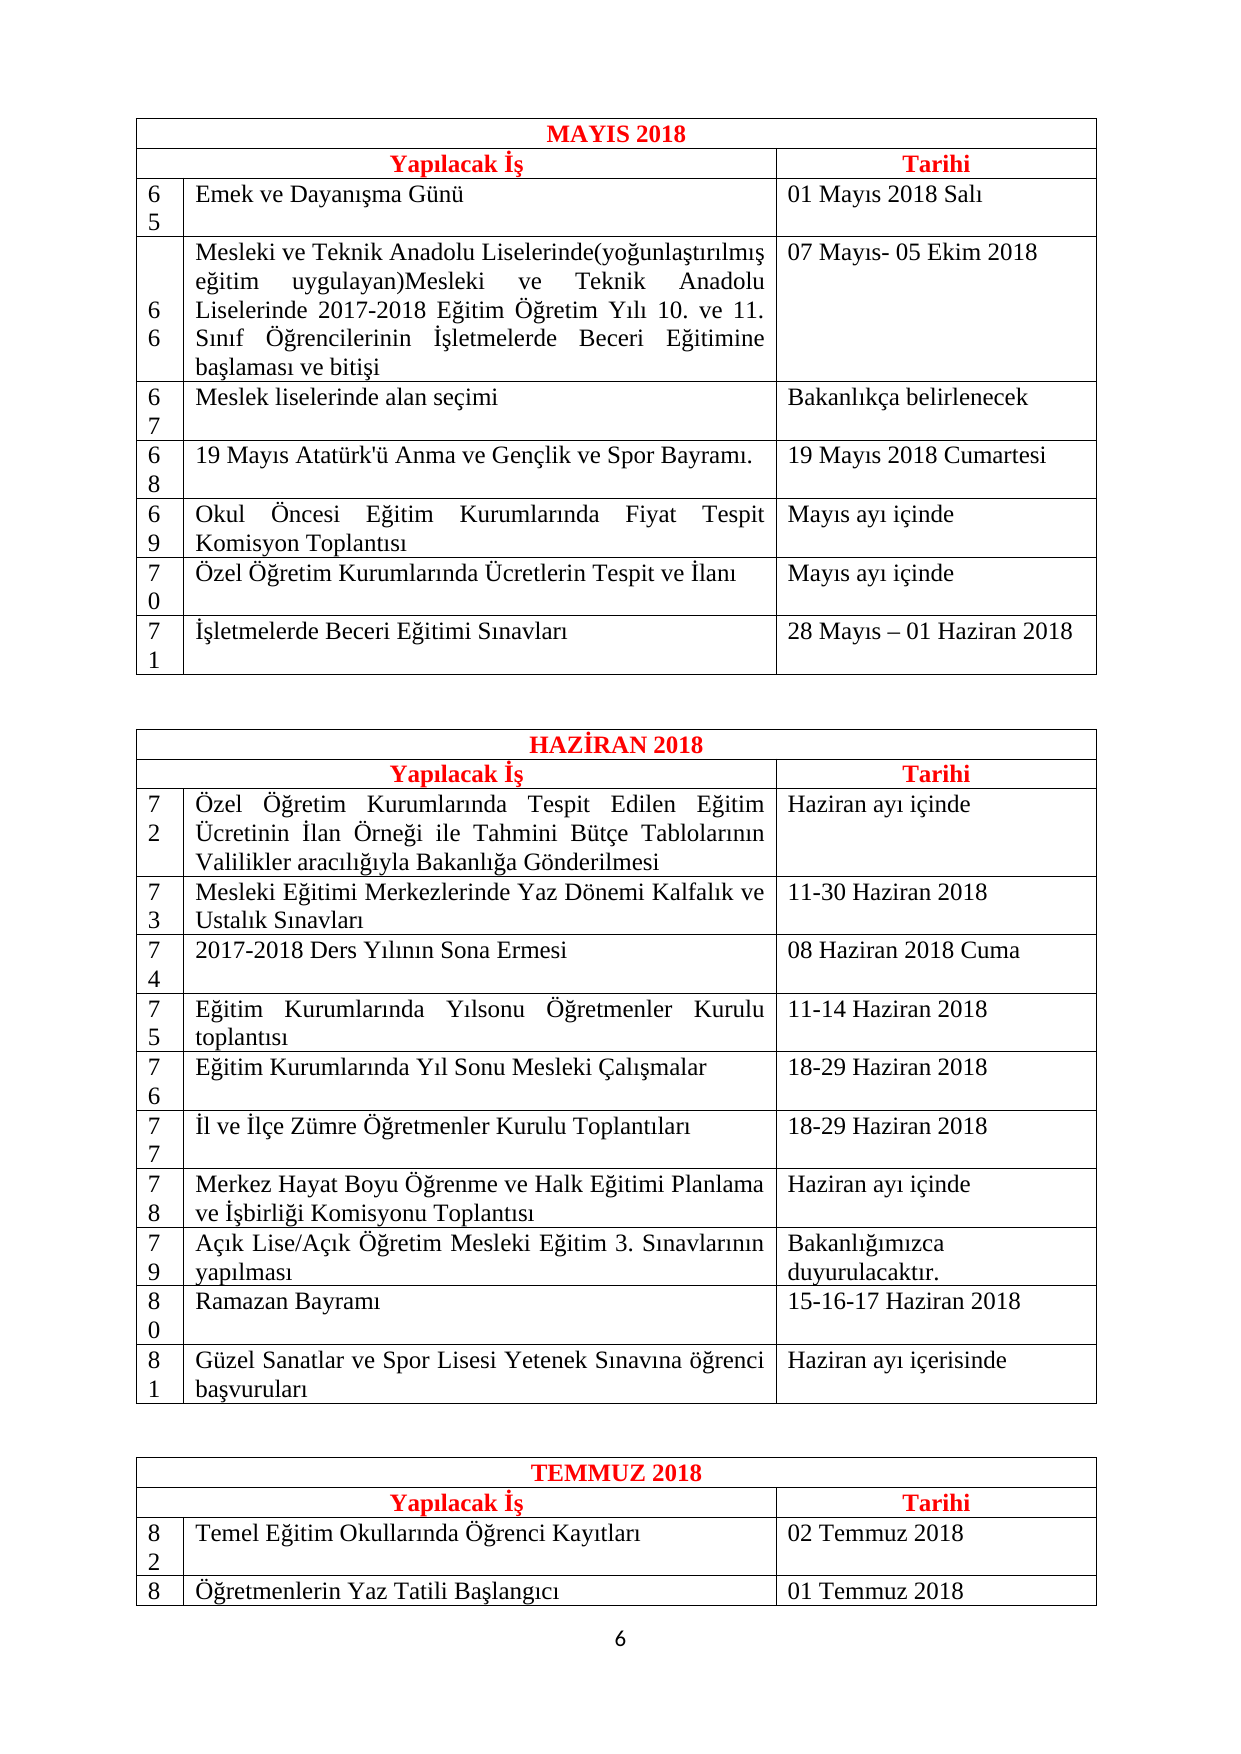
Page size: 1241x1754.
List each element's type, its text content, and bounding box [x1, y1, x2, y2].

table_cell Özel Öğretim Kurumlarında Ücretlerin Tespit ve İlanı [184, 558, 776, 615]
table_cell Yapılacak İş [137, 1488, 776, 1517]
table_cell Mesleki ve Teknik Anadolu Liselerinde(yoğunlaştırılmış eğitim uygulayan)Mesleki ve Teknik Anadolu Liselerinde 2017-2018 Eğitim Öğretim Yılı 10. ve 11. Sınıf Öğrencilerinin İşletmelerde Beceri Eğitimine başlaması ve bitişi [184, 237, 776, 381]
table_cell Mayıs ayı içinde [777, 558, 1096, 615]
table_cell 11-30 Haziran 2018 [777, 877, 1096, 934]
table_cell 83 [137, 1576, 183, 1605]
table_cell 77 [137, 1111, 183, 1168]
table_cell Eğitim Kurumlarında Yılsonu Öğretmenler Kurulu toplantısı [184, 994, 776, 1051]
table_cell 70 [137, 558, 183, 615]
table_cell Özel Öğretim Kurumlarında Tespit Edilen Eğitim Ücretinin İlan Örneği ile Tahmini Bütçe Tablolarının Valilikler aracılığıyla Bakanlığa Gönderilmesi [184, 789, 776, 876]
table_cell 68 [137, 441, 183, 498]
table_cell İl ve İlçe Zümre Öğretmenler Kurulu Toplantıları [184, 1111, 776, 1168]
table_cell Haziran ayı içinde [777, 789, 1096, 876]
table_cell Tarihi [777, 760, 1096, 788]
table_cell Yapılacak İş [137, 760, 776, 788]
table_cell 67 [137, 382, 183, 439]
table_cell Bakanlıkça belirlenecek [777, 382, 1096, 439]
table_cell 19 Mayıs 2018 Cumartesi [777, 441, 1096, 498]
table_cell 18-29 Haziran 2018 [777, 1052, 1096, 1110]
table_cell 73 [137, 877, 183, 934]
table_cell Haziran ayı içerisinde [777, 1345, 1096, 1402]
table_cell Merkez Hayat Boyu Öğrenme ve Halk Eğitimi Planlama ve İşbirliği Komisyonu Toplantısı [184, 1169, 776, 1227]
table_cell 71 [137, 616, 183, 674]
table_cell 75 [137, 994, 183, 1051]
table_header TEMMUZ 2018 [137, 1458, 1096, 1487]
table_cell İşletmelerde Beceri Eğitimi Sınavları [184, 616, 776, 674]
table_cell 18-29 Haziran 2018 [777, 1111, 1096, 1168]
table_cell 76 [137, 1052, 183, 1110]
table_cell 01 Temmuz 2018 [777, 1576, 1096, 1605]
table_cell Yapılacak İş [137, 149, 776, 178]
table_cell 28 Mayıs – 01 Haziran 2018 [777, 616, 1096, 674]
table_cell Haziran ayı içinde [777, 1169, 1096, 1227]
table_cell Mayıs ayı içinde [777, 499, 1096, 557]
table_cell 19 Mayıs Atatürk'ü Anma ve Gençlik ve Spor Bayramı. [184, 441, 776, 498]
table_cell Tarihi [777, 149, 1096, 178]
table_header HAZİRAN 2018 [137, 730, 1096, 758]
table_cell 11-14 Haziran 2018 [777, 994, 1096, 1051]
table_cell 2017-2018 Ders Yılının Sona Ermesi [184, 935, 776, 993]
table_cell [184, 1576, 776, 1605]
table_cell Tarihi [777, 1488, 1096, 1517]
table_cell 79 [137, 1228, 183, 1285]
table_cell 72 [137, 789, 183, 876]
table_cell Emek ve Dayanışma Günü [184, 179, 776, 236]
table_cell Eğitim Kurumlarında Yıl Sonu Mesleki Çalışmalar [184, 1052, 776, 1110]
table_cell 69 [137, 499, 183, 557]
table_cell 78 [137, 1169, 183, 1227]
table_cell 07 Mayıs- 05 Ekim 2018 [777, 237, 1096, 381]
table_cell Mesleki Eğitimi Merkezlerinde Yaz Dönemi Kalfalık ve Ustalık Sınavları [184, 877, 776, 934]
table_cell 81 [137, 1345, 183, 1402]
table_cell 02 Temmuz 2018 [777, 1518, 1096, 1575]
table_header MAYIS 2018 [137, 119, 1096, 148]
table_cell Bakanlığımızca duyurulacaktır. [777, 1228, 1096, 1285]
table_cell 15-16-17 Haziran 2018 [777, 1286, 1096, 1344]
table_cell 66 [137, 237, 183, 381]
table_cell Okul Öncesi Eğitim Kurumlarında Fiyat Tespit Komisyon Toplantısı [184, 499, 776, 557]
table_cell Güzel Sanatlar ve Spor Lisesi Yetenek Sınavına öğrenci başvuruları [184, 1345, 776, 1402]
table_cell Açık Lise/Açık Öğretim Mesleki Eğitim 3. Sınavlarının yapılması [184, 1228, 776, 1285]
table_cell 08 Haziran 2018 Cuma [777, 935, 1096, 993]
table_cell Ramazan Bayramı [184, 1286, 776, 1344]
table_cell Meslek liselerinde alan seçimi [184, 382, 776, 439]
table_cell 80 [137, 1286, 183, 1344]
table_cell 82 [137, 1518, 183, 1575]
table_cell Temel Eğitim Okullarında Öğrenci Kayıtları [184, 1518, 776, 1575]
table_cell 01 Mayıs 2018 Salı [777, 179, 1096, 236]
table_cell 74 [137, 935, 183, 993]
table_cell 65 [137, 179, 183, 236]
